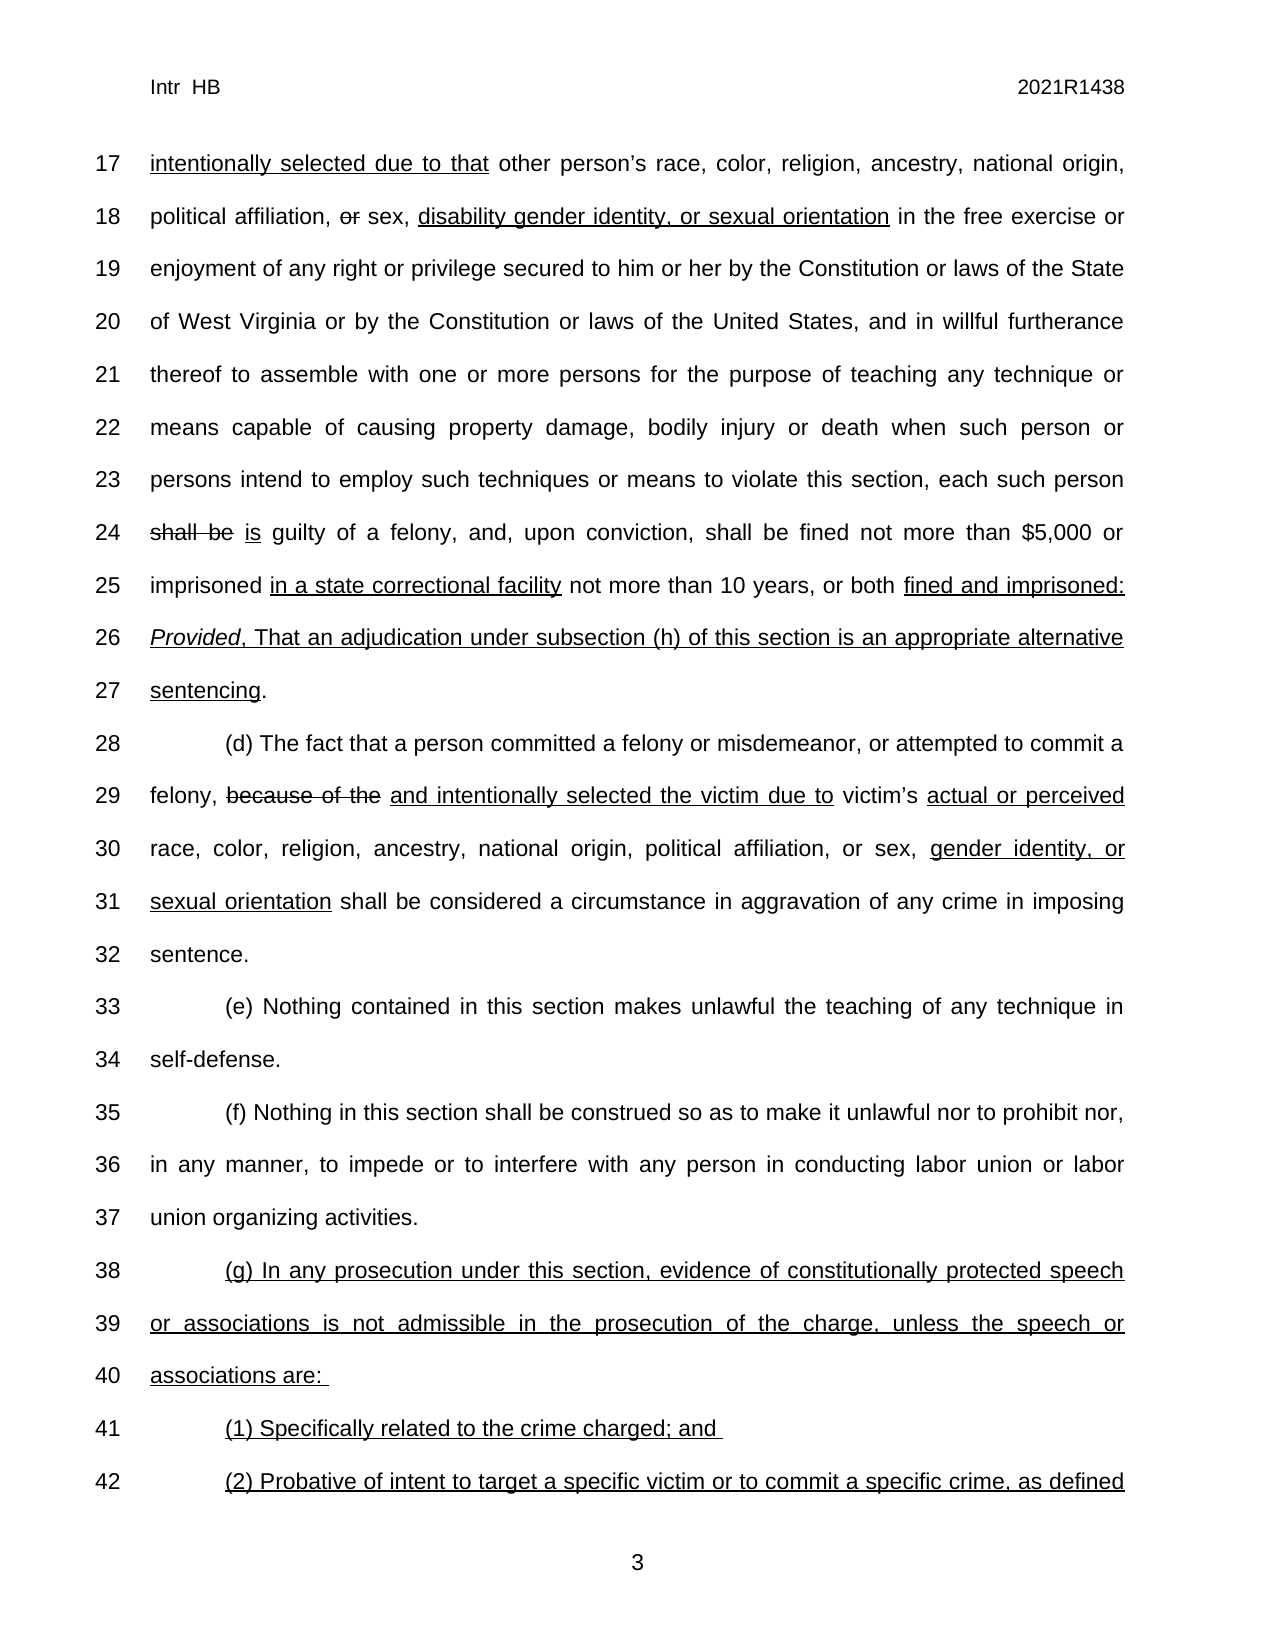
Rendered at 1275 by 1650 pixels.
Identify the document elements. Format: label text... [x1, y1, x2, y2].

text (g) In any prosecution under this section, evidence of constitutionally protected speech or associations is not admissible in the prosecution of the charge, unless the speech or associations are: [150, 1334, 1125, 1389]
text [150, 1468, 1125, 1494]
text (f) Nothing in this section shall be construed so as to make it unlawful nor to prohibit nor, in any manner, to impede or to interfere with any person in conducting labor union or labor union organizing activities. [150, 1099, 1125, 1231]
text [150, 150, 1125, 703]
text (g) In any prosecution under this section, evidence of constitutionally protected speech or associations is not admissible in the prosecution of the charge, unless the speech or associations are: [150, 1257, 1125, 1332]
text (e) Nothing contained in this section makes unlawful the teaching of any technique in self-defense. [150, 993, 1125, 1072]
text (d) The fact that a person committed a felony or misdemeanor, or attempted to commit a felony, because of the and intentionally selected the victim due to victim’s actual or perceived race, color, religion, ancestry, national origin, political affiliation, or sex, gender identity, or sexual orientation shall be considered a circumstance in aggravation of any crime in imposing sentence. [150, 730, 1125, 967]
text (1) Specifically related to the crime charged; and [150, 1415, 1125, 1441]
